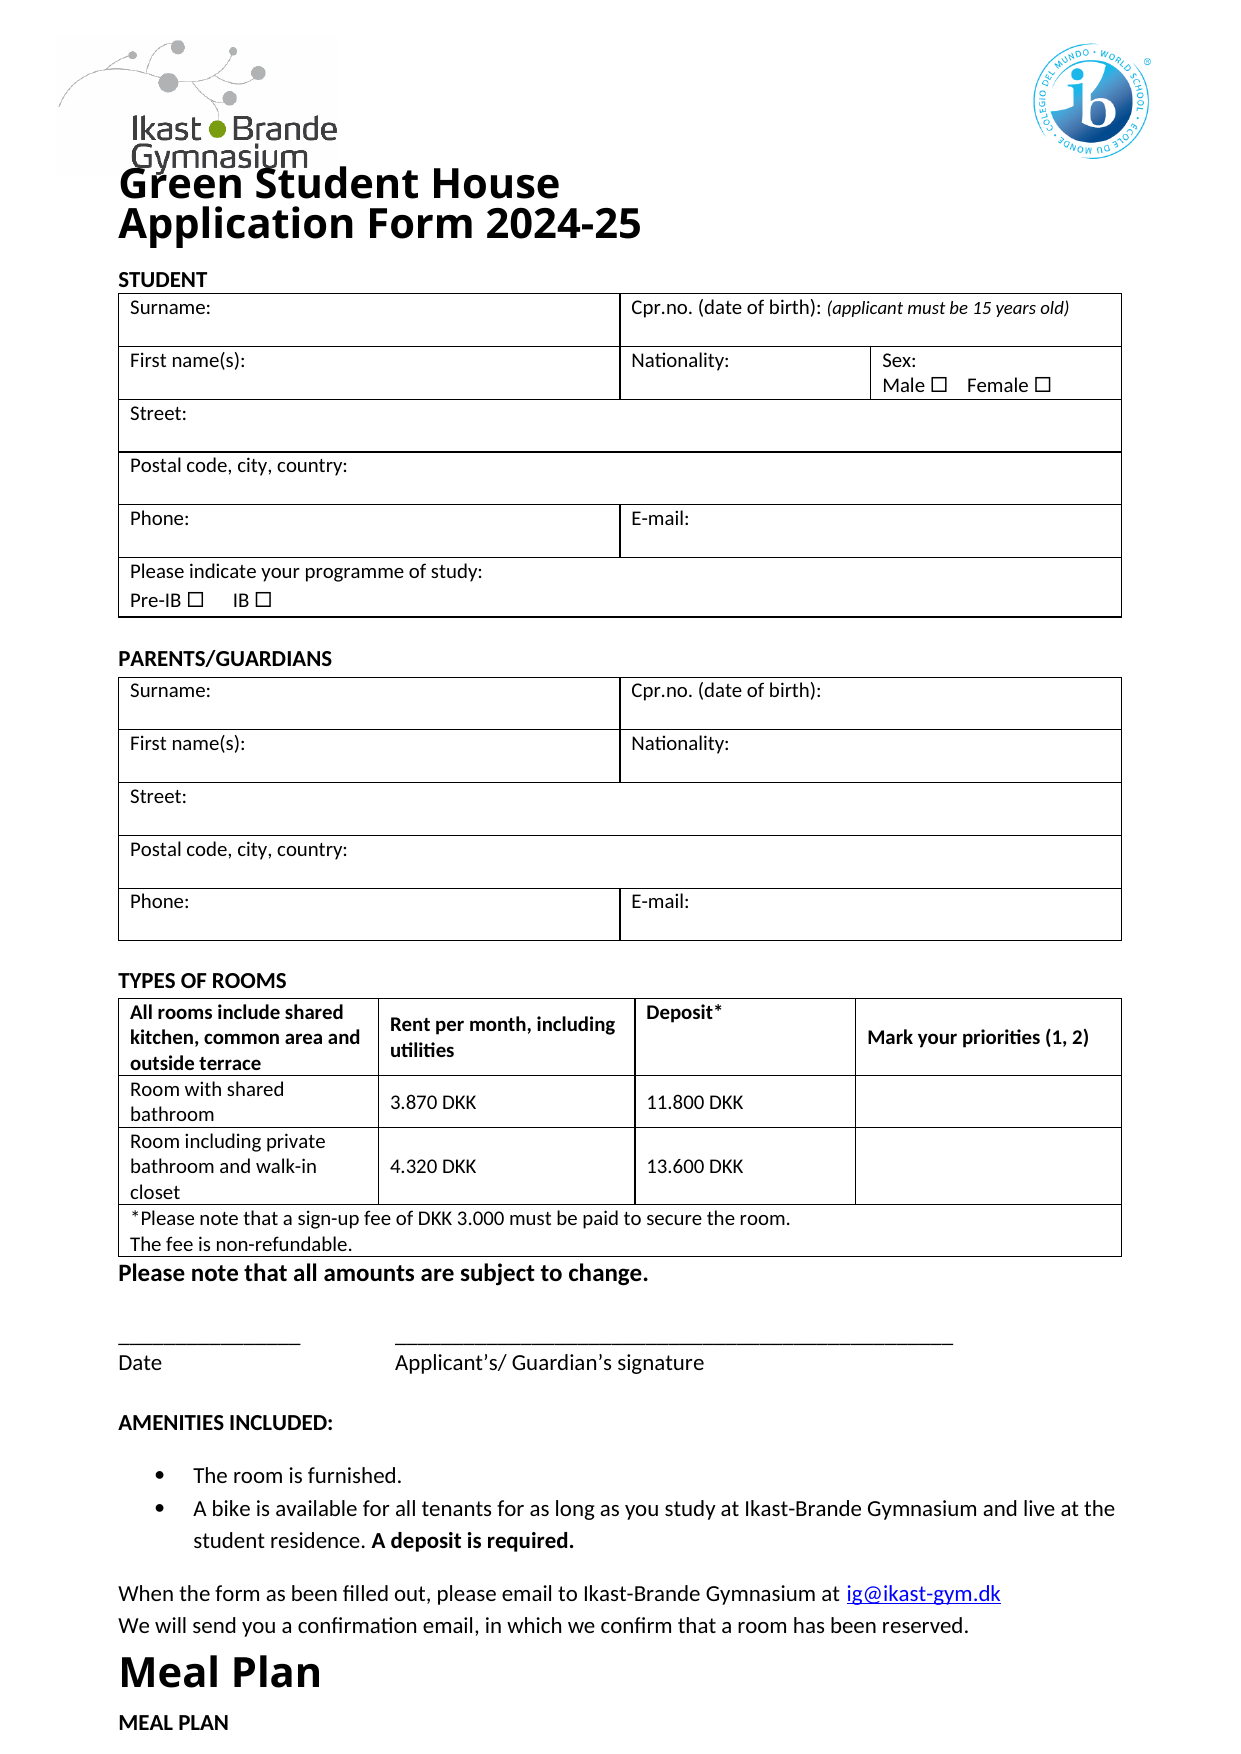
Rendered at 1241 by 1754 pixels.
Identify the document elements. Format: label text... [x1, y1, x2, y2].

table_cell E-mail: [621, 889, 1121, 940]
table_cell Nationality: [621, 730, 1121, 782]
table_cell Please indicate your programme of study: Pre-IB IB [119, 558, 1121, 616]
text PARENTS/GUARDIANS [118, 618, 1122, 672]
list The room is furnished. [156, 1462, 1122, 1489]
table_cell 11.800 DKK [636, 1076, 855, 1127]
picture [56, 35, 338, 176]
text MEAL PLAN [118, 1708, 1122, 1737]
table_cell Phone: [119, 505, 619, 557]
text TYPES OF ROOMS [118, 941, 1122, 994]
text ________________ _________________________________________________ Date Applicant’s/ Guardian’s signature [118, 1320, 1122, 1376]
table_cell [856, 1076, 1121, 1127]
table_cell Street: [119, 400, 1121, 451]
table_cell Sex: Male Female [871, 347, 1121, 399]
table_cell *Please note that a sign-up fee of DKK 3.000 must be paid to secure the room. The fee is non-refundable. [119, 1205, 1121, 1256]
table_cell First name(s): [119, 347, 619, 399]
table_cell 3.870 DKK [379, 1076, 634, 1127]
table_cell Phone: [119, 889, 619, 940]
table_cell Postal code, city, country: [119, 453, 1121, 504]
text Green Student House Application Form 2024-25 STUDENT [118, 162, 1122, 293]
table_header Surname: [119, 678, 619, 729]
table_cell Nationality: [621, 347, 870, 399]
table_cell Postal code, city, country: [119, 836, 1121, 887]
table_cell E-mail: [621, 505, 1121, 557]
picture [1028, 41, 1152, 161]
table_header Deposit* [636, 999, 855, 1075]
table_header Mark your priorities (1, 2) [856, 999, 1121, 1075]
list A bike is available for all tenants for as long as you study at Ikast-Brande Gymnasium and live at the student residence. A deposit is required. [156, 1494, 1122, 1554]
table_cell 13.600 DKK [636, 1128, 855, 1204]
table_header Cpr.no. (date of birth): (applicant must be 15 years old) [621, 294, 1121, 346]
text Meal Plan [118, 1643, 1122, 1700]
table_header Cpr.no. (date of birth): [621, 678, 1121, 729]
table_header Rent per month, including utilities [379, 999, 634, 1075]
table_cell Street: [119, 783, 1121, 835]
text AMENITIES INCLUDED: [118, 1376, 1122, 1437]
text When the form as been filled out, please email to Ikast-Brande Gymnasium at ig@ikast-gym.dk We will send you a confirmation email, in which we confirm that a room has been reserved. [118, 1579, 1122, 1639]
table_cell First name(s): [119, 730, 619, 782]
table_cell Room including private bathroom and walk-in closet [119, 1128, 378, 1204]
table_cell [856, 1128, 1121, 1204]
table_header All rooms include shared kitchen, common area and outside terrace [119, 999, 378, 1075]
text Please note that all amounts are subject to change. [118, 1257, 1122, 1288]
table_cell 4.320 DKK [379, 1128, 634, 1204]
table_header Surname: [119, 294, 619, 346]
table_cell Room with shared bathroom [119, 1076, 378, 1127]
